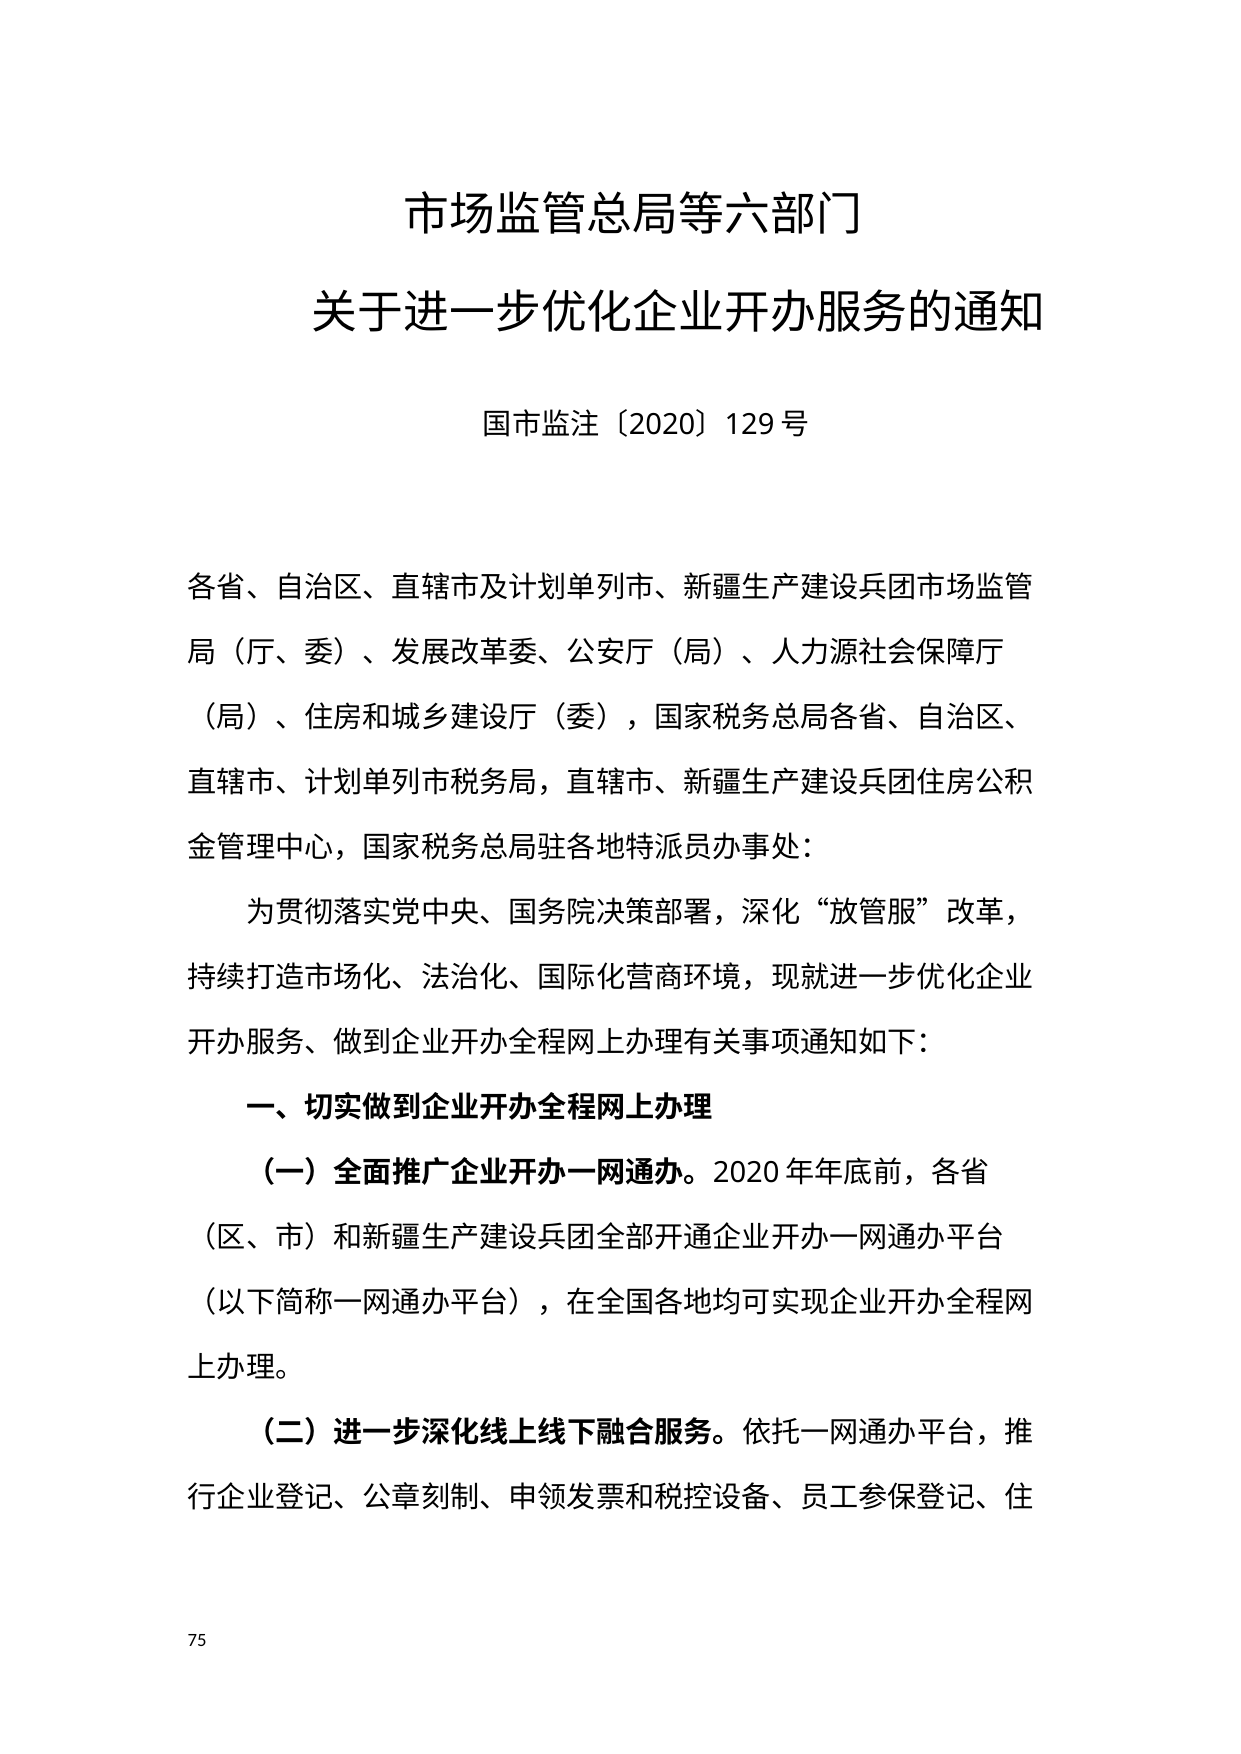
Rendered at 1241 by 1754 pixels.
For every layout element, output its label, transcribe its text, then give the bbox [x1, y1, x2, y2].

list （一）全面推广企业开办一网通办。2020年年底前，各省（区、市）和新疆生产建设兵团全部开通企业开办一网通办平台（以下简称一网通办平台），在全国各地均可实现企业开办全程网上办理。 [187, 1137, 1053, 1397]
list 为贯彻落实党中央、国务院决策部署，深化“放管服”改革，持续打造市场化、法治化、国际化营商环境，现就进一步优化企业开办服务、做到企业开办全程网上办理有关事项通知如下： [187, 877, 1053, 1072]
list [187, 1397, 1053, 1527]
list 国市监注〔2020〕129号 [187, 389, 1053, 454]
list 各省、自治区、直辖市及计划单列市、新疆生产建设兵团市场监管局（厅、委）、发展改革委、公安厅（局）、人力源社会保障厅（局）、住房和城乡建设厅（委），国家税务总局各省、自治区、直辖市、计划单列市税务局，直辖市、新疆生产建设兵团住房公积金管理中心，国家税务总局驻各地特派员办事处： [187, 487, 1053, 877]
list 一、切实做到企业开办全程网上办理 [187, 1072, 1053, 1137]
text 市场监管总局等六部门 [187, 162, 1087, 259]
text 关于进一步优化企业开办服务的通知 [187, 259, 1087, 357]
